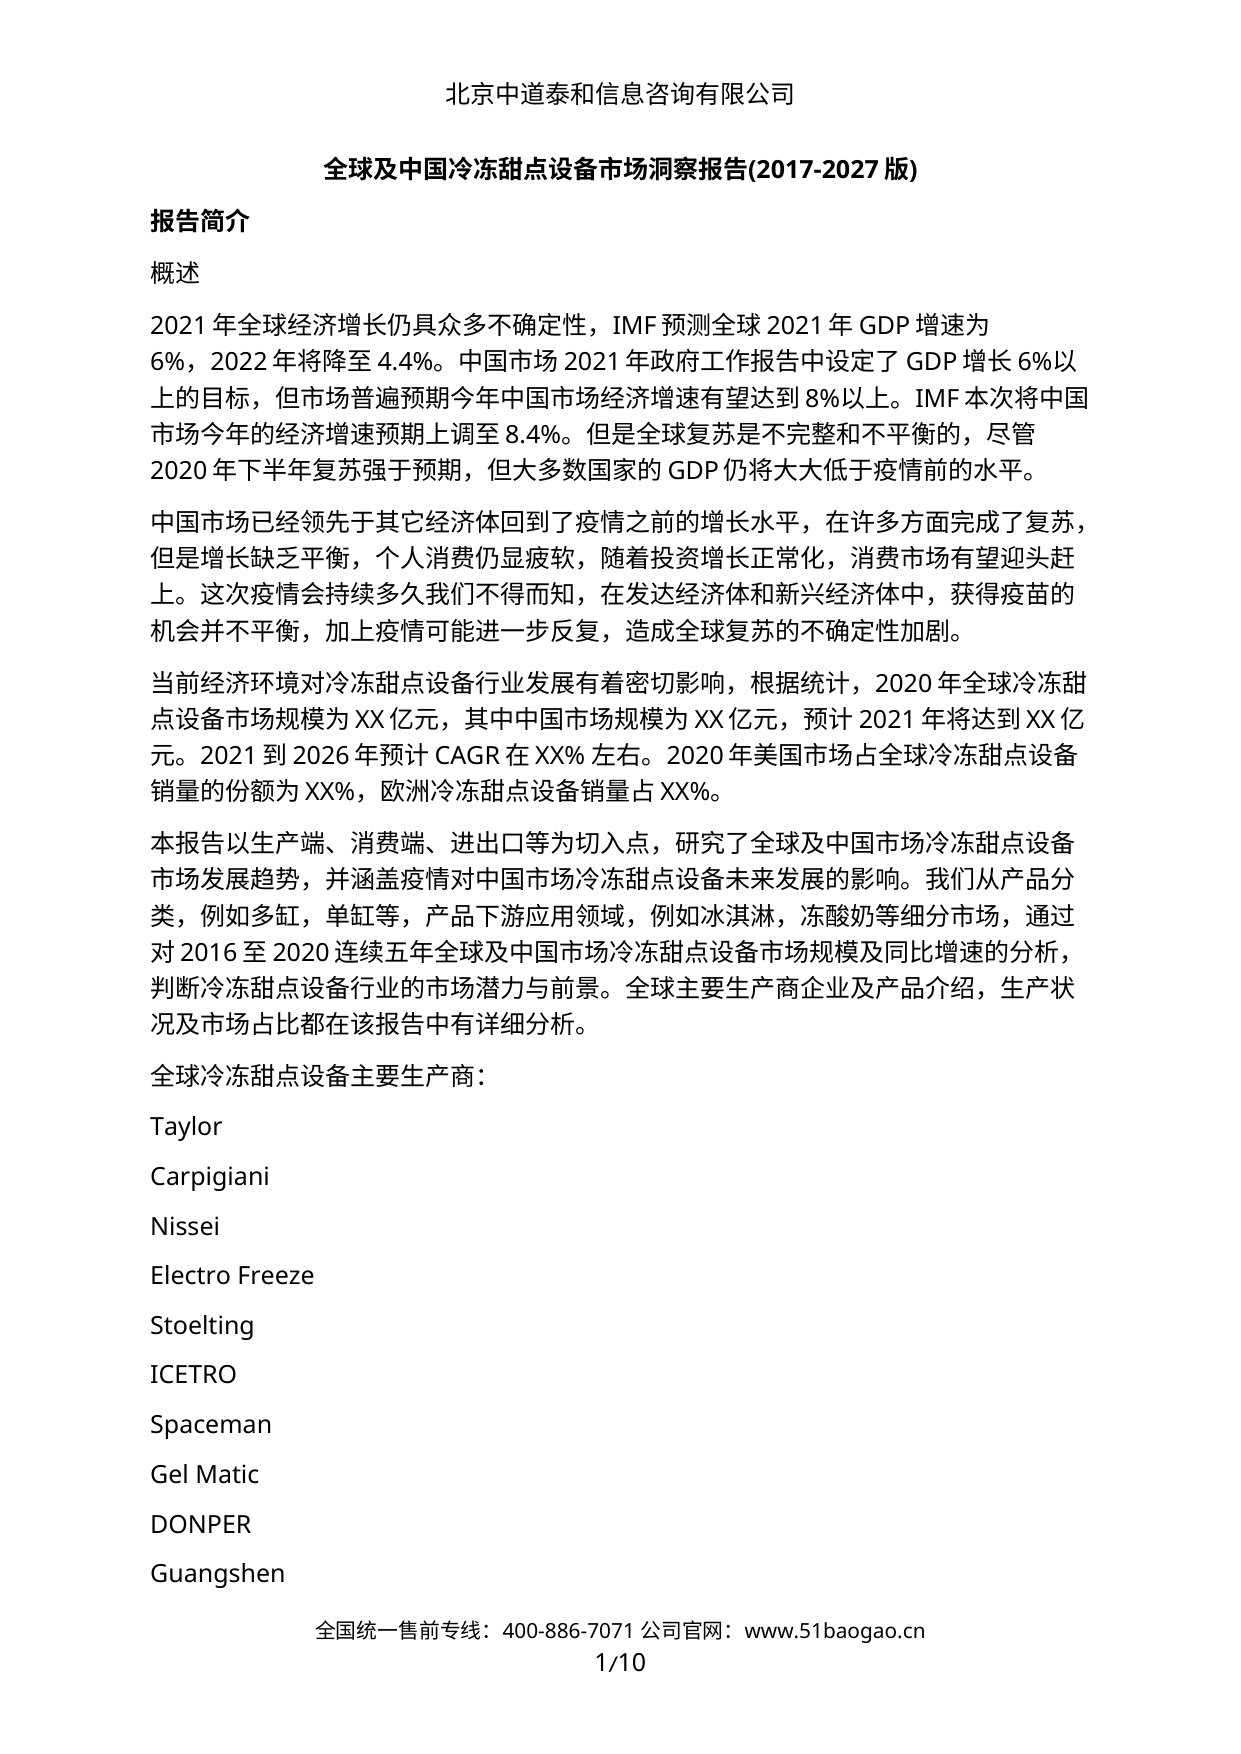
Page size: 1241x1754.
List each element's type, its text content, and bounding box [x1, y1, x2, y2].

text Guangshen [150, 1556, 1090, 1590]
text 全球及中国冷冻甜点设备市场洞察报告(2017-2027版) [150, 150, 1090, 186]
text 中国市场已经领先于其它经济体回到了疫情之前的增长水平，在许多方面完成了复苏，但是增长缺乏平衡，个人消费仍显疲软，随着投资增长正常化，消费市场有望迎头赶上。这次疫情会持续多久我们不得而知，在发达经济体和新兴经济体中，获得疫苗的机会并不平衡，加上疫情可能进一步反复，造成全球复苏的不确定性加剧。 [150, 502, 1090, 647]
text 2021年全球经济增长仍具众多不确定性，IMF预测全球2021年GDP增速为6%，2022年将降至4.4%。中国市场2021年政府工作报告中设定了GDP增长6%以上的目标，但市场普遍预期今年中国市场经济增速有望达到8%以上。IMF本次将中国市场今年的经济增速预期上调至8.4%。但是全球复苏是不完整和不平衡的，尽管2020年下半年复苏强于预期，但大多数国家的GDP仍将大大低于疫情前的水平。 [150, 306, 1090, 487]
text 概述 [150, 254, 1090, 290]
text ICETRO [150, 1357, 1090, 1391]
text DONPER [150, 1506, 1090, 1540]
text Stoelting [150, 1307, 1090, 1342]
text 全球冷冻甜点设备主要生产商： [150, 1057, 1090, 1093]
text Nissei [150, 1208, 1090, 1242]
text 本报告以生产端、消费端、进出口等为切入点，研究了全球及中国市场冷冻甜点设备市场发展趋势，并涵盖疫情对中国市场冷冻甜点设备未来发展的影响。我们从产品分类，例如多缸，单缸等，产品下游应用领域，例如冰淇淋，冻酸奶等细分市场，通过对2016至2020连续五年全球及中国市场冷冻甜点设备市场规模及同比增速的分析，判断冷冻甜点设备行业的市场潜力与前景。全球主要生产商企业及产品介绍，生产状况及市场占比都在该报告中有详细分析。 [150, 824, 1090, 1041]
text Spaceman [150, 1407, 1090, 1441]
text Electro Freeze [150, 1258, 1090, 1292]
text 报告简介 [150, 202, 1090, 238]
text Gel Matic [150, 1457, 1090, 1491]
text 当前经济环境对冷冻甜点设备行业发展有着密切影响，根据统计，2020年全球冷冻甜点设备市场规模为XX亿元，其中中国市场规模为XX亿元，预计2021年将达到XX亿元。2021到2026年预计CAGR在XX% 左右。2020年美国市场占全球冷冻甜点设备销量的份额为XX%，欧洲冷冻甜点设备销量占XX%。 [150, 663, 1090, 808]
text Taylor [150, 1109, 1090, 1143]
text Carpigiani [150, 1158, 1090, 1192]
